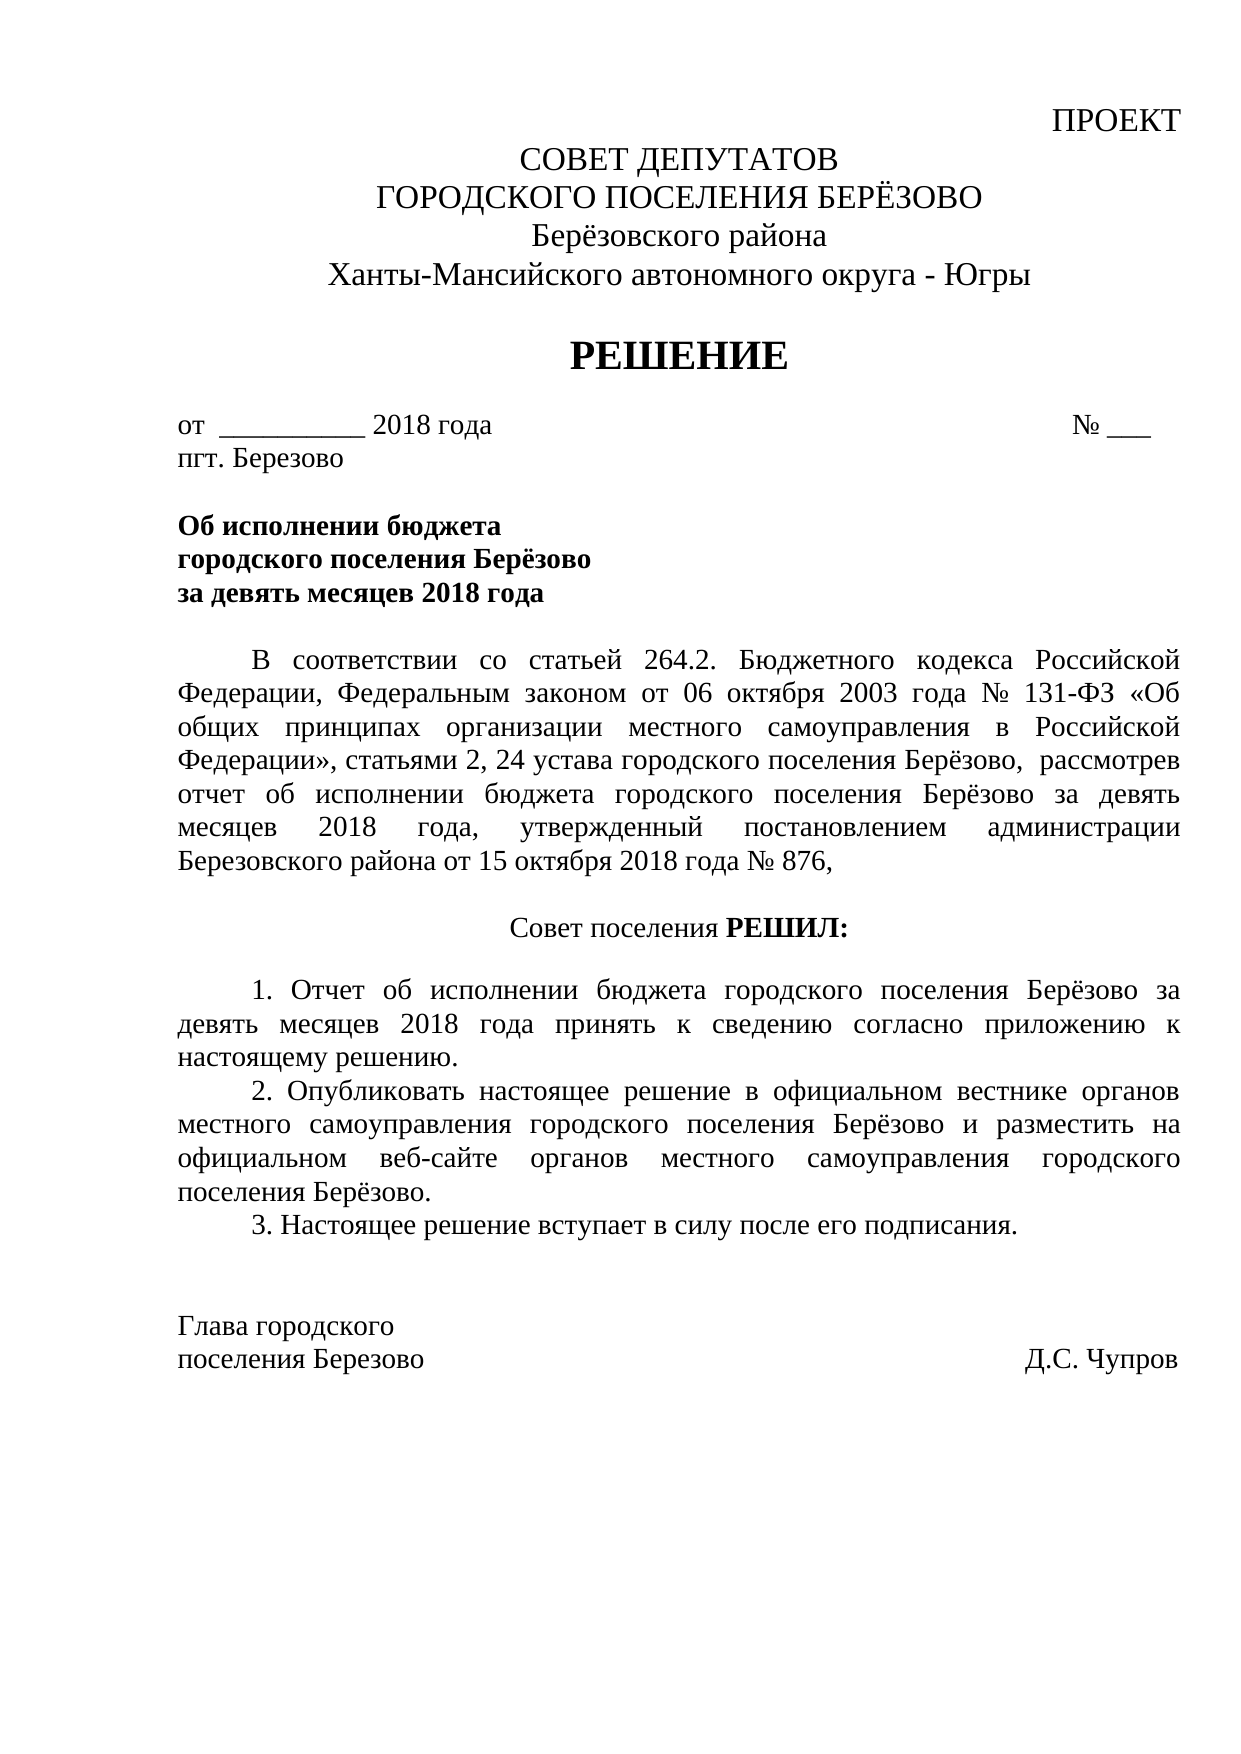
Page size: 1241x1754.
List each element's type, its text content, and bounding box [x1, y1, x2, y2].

text Ханты-Мансийского автономного округа - Югры [177, 254, 1181, 292]
text 2. Опубликовать настоящее решение в официальном вестнике органов местного самоуправления городского поселения Берёзово и разместить на официальном веб-сайте органов местного самоуправления городского поселения Берёзово. [177, 1073, 1181, 1207]
text 3. Настоящее решение вступает в силу после его подписания. [177, 1207, 1181, 1241]
text от __________ 2018 года № ___ [177, 407, 1181, 441]
text ГОРОДСКОГО ПОСЕЛЕНИЯ БЕРЁЗОВО [177, 177, 1181, 215]
list Глава городского [177, 1308, 1181, 1341]
text Об исполнении бюджета городского поселения Берёзово за девять месяцев 2018 года [177, 508, 620, 608]
text Берёзовского района [177, 215, 1181, 254]
text В соответствии со статьей 264.2. Бюджетного кодекса Российской Федерации, Федеральным законом от 06 октября 2003 года № 131-ФЗ «Об общих принципах организации местного самоуправления в Российской Федерации», статьями 2, 24 устава городского поселения Берёзово, рассмотрев отчет об исполнении бюджета городского поселения Берёзово за девять месяцев 2018 года, утвержденный постановлением администрации Березовского района от 15 октября 2018 года № 876, [177, 642, 1181, 877]
list поселения Березово Д.С. Чупров [177, 1341, 1181, 1375]
text Совет поселения РЕШИЛ: [177, 910, 1181, 944]
text СОВЕТ ДЕПУТАТОВ [177, 139, 1181, 177]
text ПРОЕКТ [177, 100, 1181, 139]
text 1. Отчет об исполнении бюджета городского поселения Берёзово за девять месяцев 2018 года принять к сведению согласно приложению к настоящему решению. [177, 972, 1181, 1073]
text РЕШЕНИЕ [177, 330, 1181, 378]
text пгт. Березово [177, 441, 1181, 474]
